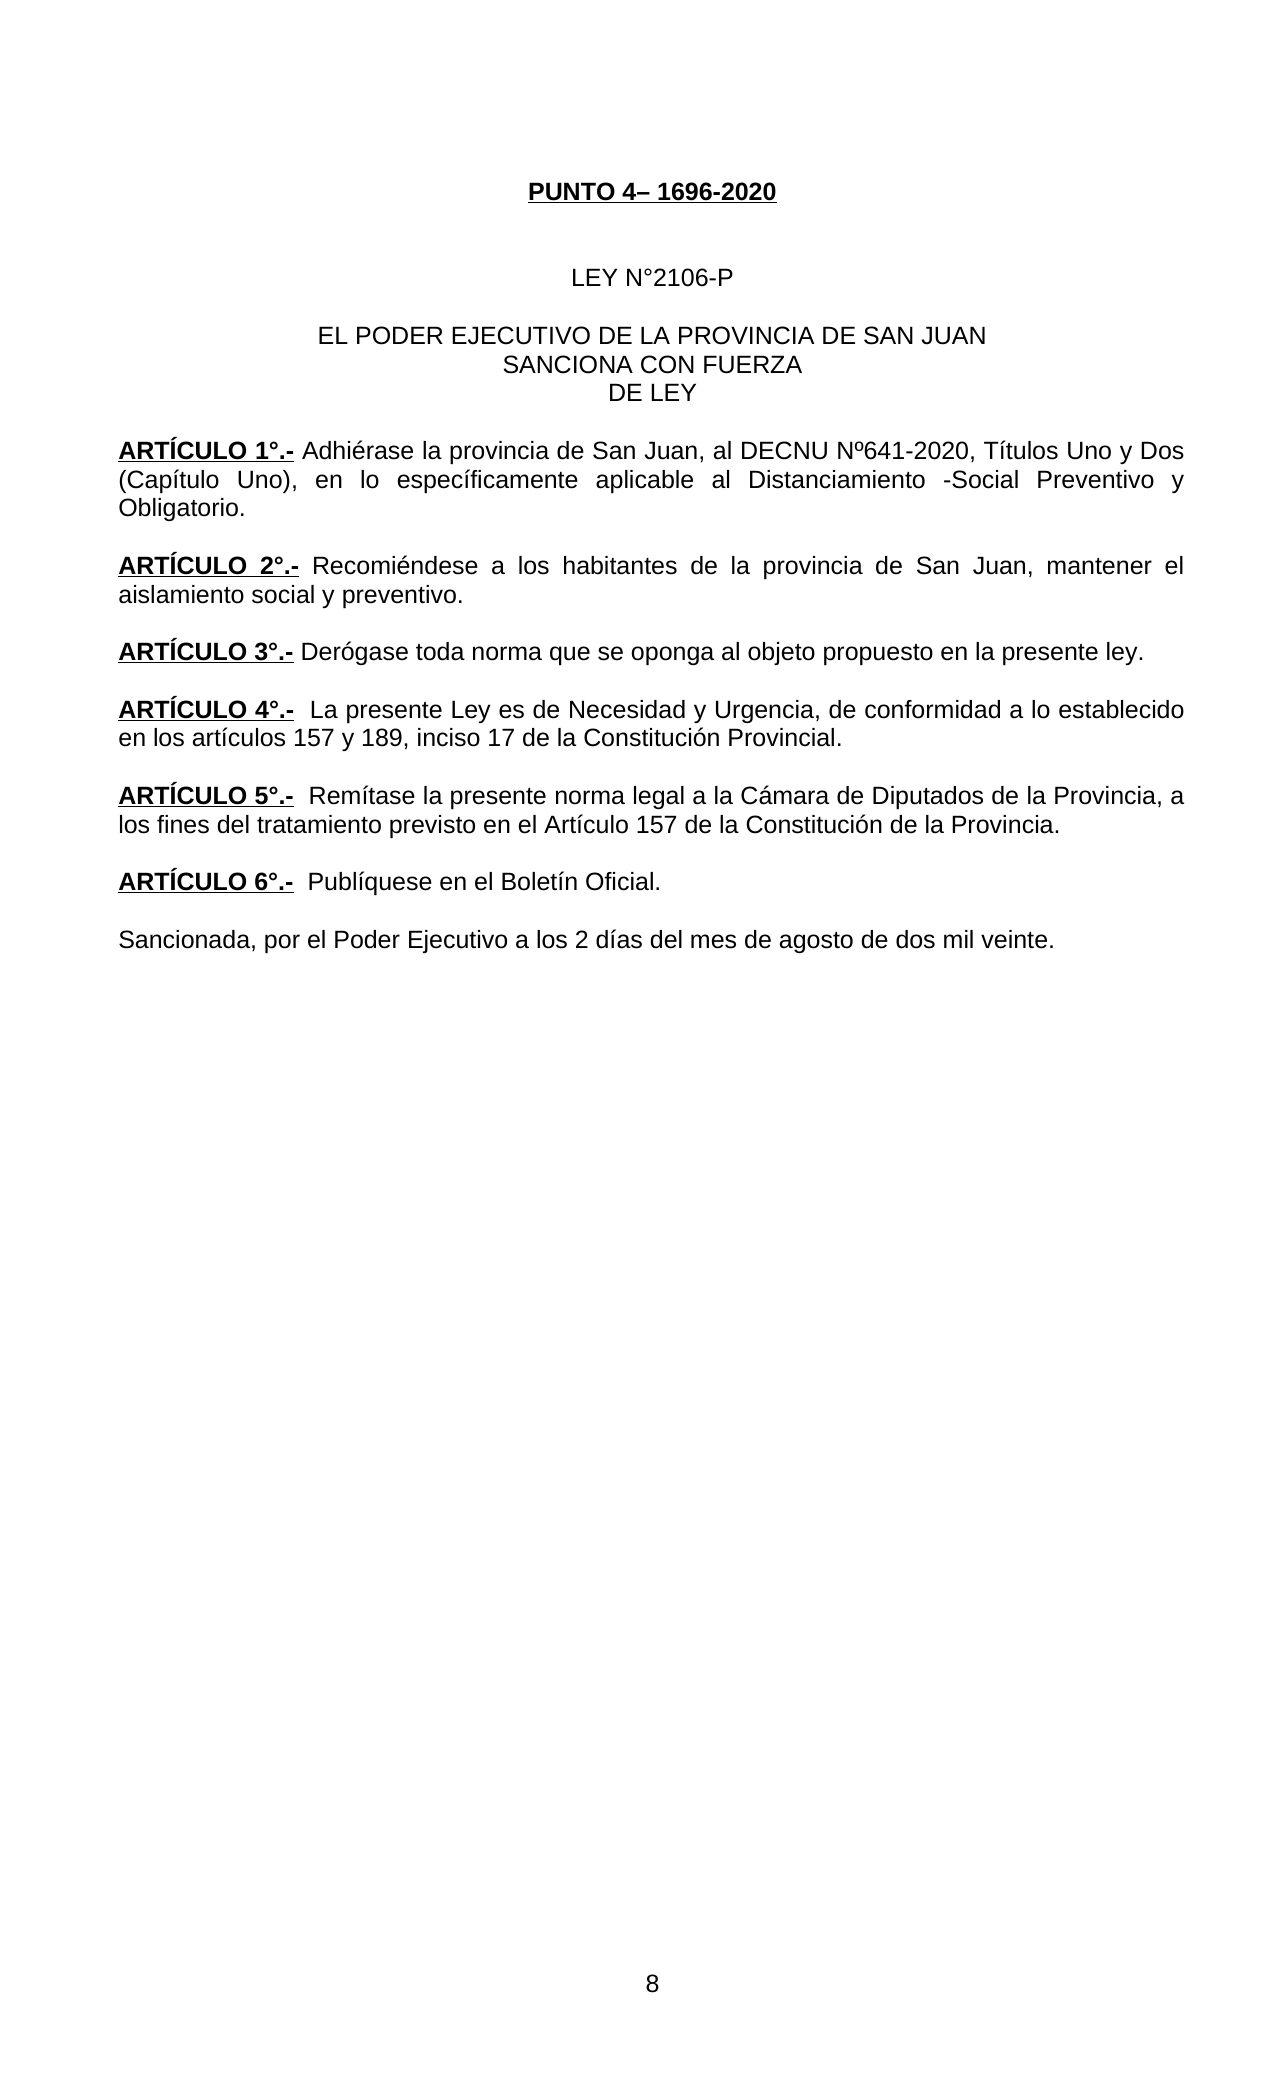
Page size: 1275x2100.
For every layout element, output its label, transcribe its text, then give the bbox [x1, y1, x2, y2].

text ARTÍCULO 4°.- La presente Ley es de Necesidad y Urgencia, de conformidad a lo establecido en los artículos 157 y 189, inciso 17 de la Constitución Provincial. [118, 695, 1186, 752]
text DE LEY [118, 378, 1186, 407]
text LEY N°2106-P [118, 263, 1186, 292]
text PUNTO 4– 1696-2020 [118, 177, 1186, 206]
text ARTÍCULO 1°.- Adhiérase la provincia de San Juan, al DECNU Nº641-2020, Títulos Uno y Dos (Capítulo Uno), en lo específicamente aplicable al Distanciamiento -Social Preventivo y Obligatorio. [118, 436, 1186, 522]
text ARTÍCULO 2°.- Recomiéndese a los habitantes de la provincia de San Juan, mantener el aislamiento social y preventivo. [118, 551, 1186, 608]
text SANCIONA CON FUERZA [118, 350, 1186, 378]
text EL PODER EJECUTIVO DE LA PROVINCIA DE SAN JUAN [118, 321, 1186, 350]
text ARTÍCULO 5°.- Remítase la presente norma legal a la Cámara de Diputados de la Provincia, a los fines del tratamiento previsto en el Artículo 157 de la Constitución de la Provincia. [118, 781, 1186, 838]
text ARTÍCULO 6°.- Publíquese en el Boletín Oficial. [118, 867, 1186, 896]
text Sancionada, por el Poder Ejecutivo a los 2 días del mes de agosto de dos mil veinte. [118, 925, 1186, 953]
text ARTÍCULO 3°.- Derógase toda norma que se oponga al objeto propuesto en la presente ley. [118, 637, 1186, 666]
